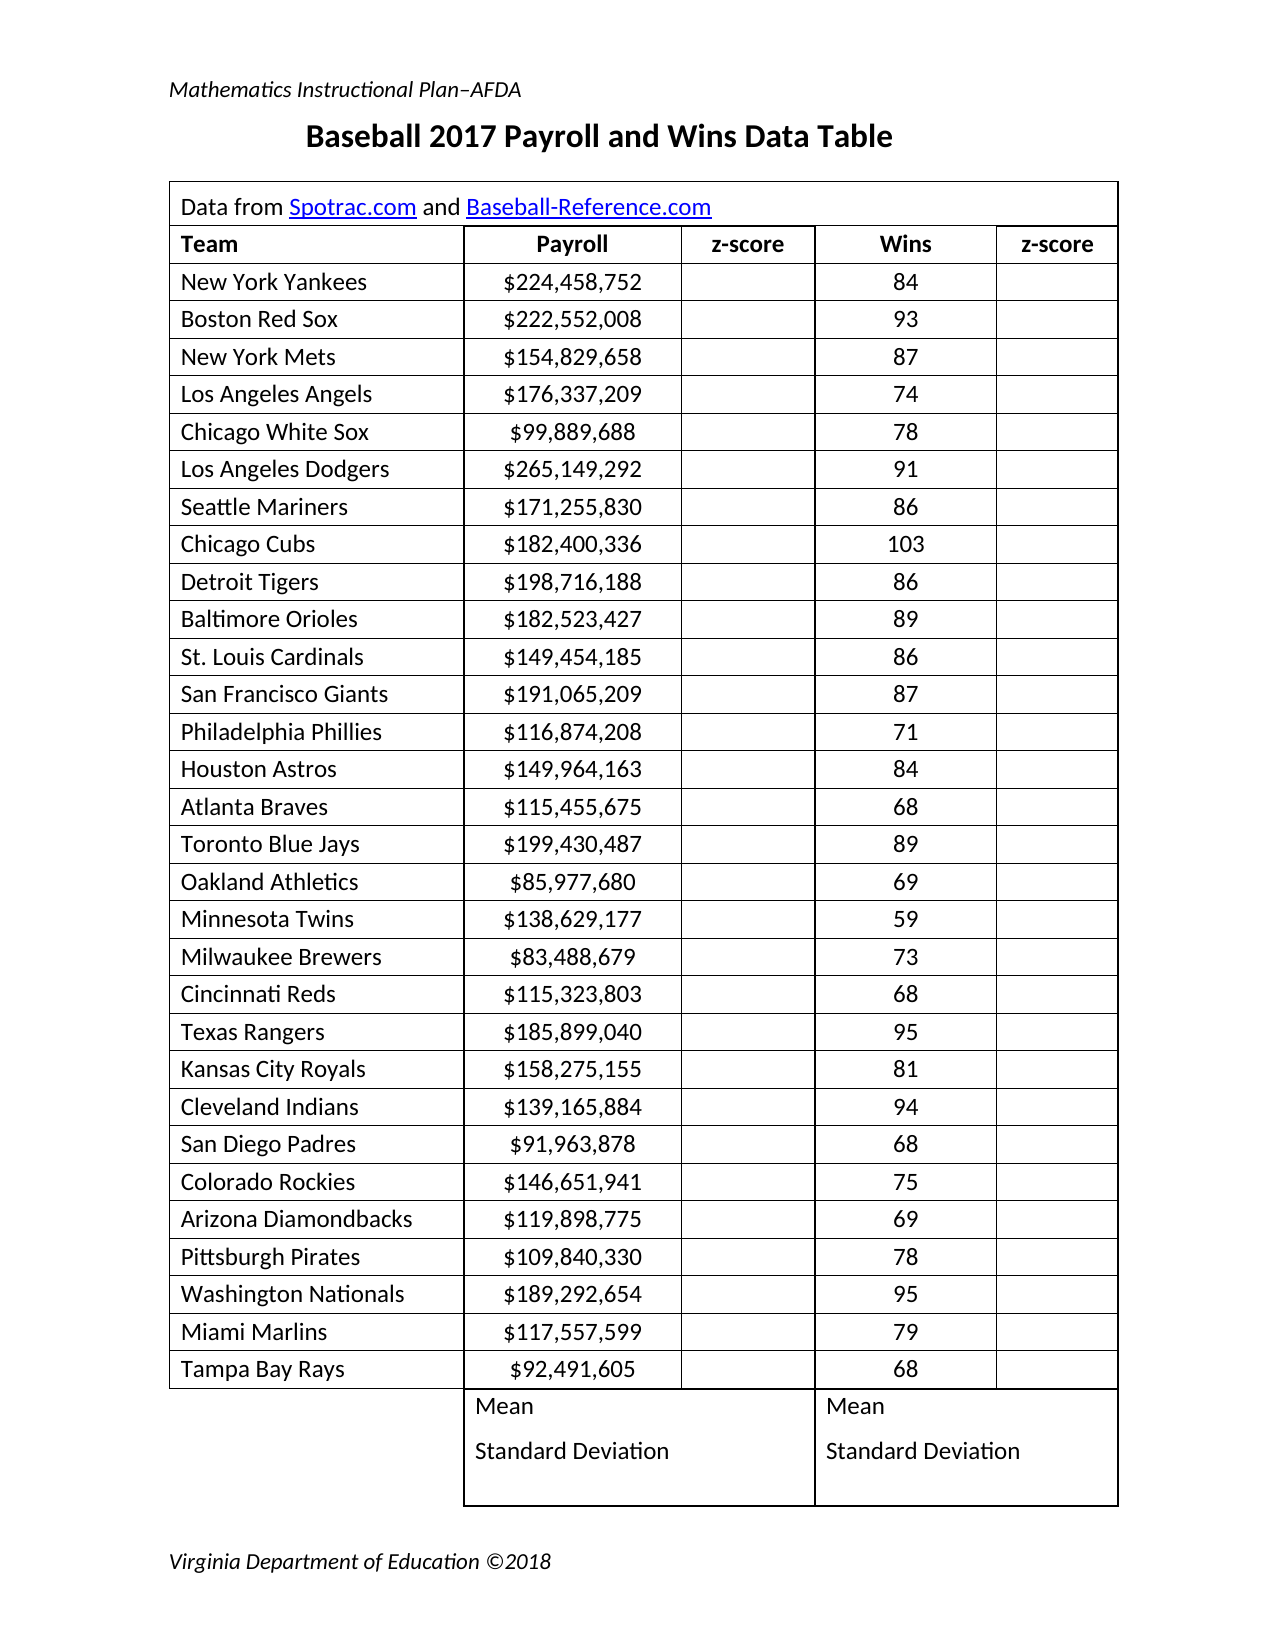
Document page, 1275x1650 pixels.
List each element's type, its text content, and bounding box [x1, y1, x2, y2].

table_cell Miami Marlins [170, 1314, 463, 1350]
table_cell [682, 1014, 814, 1050]
table_cell $115,323,803 [465, 976, 681, 1013]
table_cell [997, 1201, 1117, 1238]
table_cell [682, 901, 814, 938]
table_cell 68 [816, 976, 996, 1013]
table_cell $182,400,336 [465, 526, 681, 563]
table_cell [682, 564, 814, 600]
table_cell $158,275,155 [465, 1051, 681, 1088]
table_cell [997, 526, 1117, 563]
table_cell 73 [816, 939, 996, 975]
table_cell [682, 414, 814, 450]
table_cell 91 [816, 451, 996, 488]
table_cell $198,716,188 [465, 564, 681, 600]
table_cell [682, 1089, 814, 1125]
table_cell [682, 1351, 814, 1388]
table_cell Oakland Athletics [170, 864, 463, 900]
table_cell 86 [816, 639, 996, 675]
table_cell Detroit Tigers [170, 564, 463, 600]
table_cell [682, 1201, 814, 1238]
table_cell [997, 1351, 1117, 1388]
table_cell $149,454,185 [465, 639, 681, 675]
table_cell [682, 376, 814, 413]
table_cell [997, 751, 1117, 788]
table_cell [997, 489, 1117, 525]
table_cell $171,255,830 [465, 489, 681, 525]
table_cell $116,874,208 [465, 714, 681, 750]
table_cell [682, 1126, 814, 1163]
table_cell 69 [816, 1201, 996, 1238]
table_cell Tampa Bay Rays [170, 1351, 463, 1388]
table_cell St. Louis Cardinals [170, 639, 463, 675]
table_cell [997, 901, 1117, 938]
table_cell [682, 864, 814, 900]
table_cell [682, 301, 814, 338]
table_cell [997, 1014, 1117, 1050]
table_cell 75 [816, 1164, 996, 1200]
table_cell $146,651,941 [465, 1164, 681, 1200]
table_cell [997, 714, 1117, 750]
table_cell 69 [816, 864, 996, 900]
table_cell 68 [816, 789, 996, 825]
table_cell Kansas City Royals [170, 1051, 463, 1088]
table_cell [997, 601, 1117, 638]
table_cell [997, 1276, 1117, 1313]
table_cell $149,964,163 [465, 751, 681, 788]
table_cell [169, 1389, 463, 1505]
table_cell $199,430,487 [465, 826, 681, 863]
table_cell [997, 789, 1117, 825]
table_cell Seattle Mariners [170, 489, 463, 525]
table_cell $138,629,177 [465, 901, 681, 938]
table_cell z-score [997, 227, 1117, 263]
table_cell Atlanta Braves [170, 789, 463, 825]
table_cell $92,491,605 [465, 1351, 681, 1388]
table_cell Mean [816, 1390, 1117, 1435]
table_cell [997, 264, 1117, 300]
table_cell [682, 1314, 814, 1350]
table_cell [682, 751, 814, 788]
table_cell $185,899,040 [465, 1014, 681, 1050]
text Baseball 2017 Payroll and Wins Data Table [74, 116, 1125, 156]
table_cell [997, 1164, 1117, 1200]
table_cell [997, 376, 1117, 413]
table_cell San Francisco Giants [170, 676, 463, 713]
table_cell Texas Rangers [170, 1014, 463, 1050]
table_cell $91,963,878 [465, 1126, 681, 1163]
table_cell 68 [816, 1126, 996, 1163]
table_cell $119,898,775 [465, 1201, 681, 1238]
table_cell Philadelphia Phillies [170, 714, 463, 750]
table_cell [997, 676, 1117, 713]
table_cell [997, 1089, 1117, 1125]
table_cell Payroll [465, 227, 681, 263]
table_cell Arizona Diamondbacks [170, 1201, 463, 1238]
table_cell Colorado Rockies [170, 1164, 463, 1200]
table_cell [682, 1164, 814, 1200]
table_cell [997, 301, 1117, 338]
table_cell $265,149,292 [465, 451, 681, 488]
table_cell [997, 414, 1117, 450]
table_cell $139,165,884 [465, 1089, 681, 1125]
table_cell [997, 976, 1117, 1013]
table_cell [682, 526, 814, 563]
table_cell $117,557,599 [465, 1314, 681, 1350]
table_cell $176,337,209 [465, 376, 681, 413]
table_cell [997, 639, 1117, 675]
table_cell Minnesota Twins [170, 901, 463, 938]
table_cell San Diego Padres [170, 1126, 463, 1163]
table_cell Baltimore Orioles [170, 601, 463, 638]
table_cell Wins [816, 226, 996, 263]
table_cell [682, 1051, 814, 1088]
table_cell [682, 976, 814, 1013]
table_cell Boston Red Sox [170, 301, 463, 338]
table_cell [997, 339, 1117, 375]
table_cell 74 [816, 376, 996, 413]
table_cell Los Angeles Angels [170, 376, 463, 413]
table_cell 59 [816, 901, 996, 938]
table_cell [997, 826, 1117, 863]
table_cell [682, 601, 814, 638]
table_cell 84 [816, 751, 996, 788]
table_cell 89 [816, 601, 996, 638]
table_cell z-score [682, 227, 814, 263]
table_cell [997, 1126, 1117, 1163]
table_cell 89 [816, 826, 996, 863]
table_cell 86 [816, 489, 996, 525]
table_cell Chicago Cubs [170, 526, 463, 563]
table_cell Cincinnati Reds [170, 976, 463, 1013]
table_cell [682, 789, 814, 825]
table_cell $189,292,654 [465, 1276, 681, 1313]
table_cell [997, 864, 1117, 900]
table_cell Mean [465, 1390, 814, 1435]
table_cell 78 [816, 414, 996, 450]
table_cell 86 [816, 564, 996, 600]
table_cell [682, 939, 814, 975]
table_cell [682, 714, 814, 750]
table_cell 79 [816, 1314, 996, 1350]
table_cell [682, 489, 814, 525]
table_cell $85,977,680 [465, 864, 681, 900]
table_cell Pittsburgh Pirates [170, 1239, 463, 1275]
table_cell $115,455,675 [465, 789, 681, 825]
table_cell Cleveland Indians [170, 1089, 463, 1125]
table_cell [682, 451, 814, 488]
table_cell [682, 339, 814, 375]
table_cell [997, 939, 1117, 975]
table_cell 94 [816, 1089, 996, 1125]
table_cell Chicago White Sox [170, 414, 463, 450]
table_cell 68 [816, 1351, 996, 1388]
table_cell [682, 1276, 814, 1313]
table_cell $182,523,427 [465, 601, 681, 638]
table_cell Houston Astros [170, 751, 463, 788]
table_cell [997, 564, 1117, 600]
table_cell $222,552,008 [465, 301, 681, 338]
table_cell Standard Deviation [465, 1435, 814, 1505]
table_cell [682, 676, 814, 713]
table_cell 87 [816, 339, 996, 375]
table_cell 87 [816, 676, 996, 713]
table_cell $154,829,658 [465, 339, 681, 375]
table_cell Los Angeles Dodgers [170, 451, 463, 488]
table_cell [997, 451, 1117, 488]
table_cell [682, 826, 814, 863]
table_cell [997, 1051, 1117, 1088]
table_cell $83,488,679 [465, 939, 681, 975]
table_cell Milwaukee Brewers [170, 939, 463, 975]
table_cell Washington Nationals [170, 1276, 463, 1313]
table_cell 78 [816, 1239, 996, 1275]
table_cell Standard Deviation [816, 1435, 1117, 1505]
table_cell $191,065,209 [465, 676, 681, 713]
table_cell $224,458,752 [465, 264, 681, 300]
table_cell [682, 264, 814, 300]
table_cell 84 [816, 264, 996, 300]
table_cell [682, 1239, 814, 1275]
table_cell [682, 639, 814, 675]
table_cell Toronto Blue Jays [170, 826, 463, 863]
table_cell [997, 1239, 1117, 1275]
table_cell [997, 1314, 1117, 1350]
table_cell 93 [816, 301, 996, 338]
table_cell 103 [816, 526, 996, 563]
table_cell 71 [816, 714, 996, 750]
table_header Data from Spotrac.com and Baseball-Reference.com [170, 182, 1117, 225]
table_cell 81 [816, 1051, 996, 1088]
table_cell 95 [816, 1014, 996, 1050]
table_cell 95 [816, 1276, 996, 1313]
table_cell New York Yankees [170, 264, 463, 300]
table_cell $109,840,330 [465, 1239, 681, 1275]
table_cell $99,889,688 [465, 414, 681, 450]
table_cell Team [170, 226, 463, 263]
table_cell New York Mets [170, 339, 463, 375]
